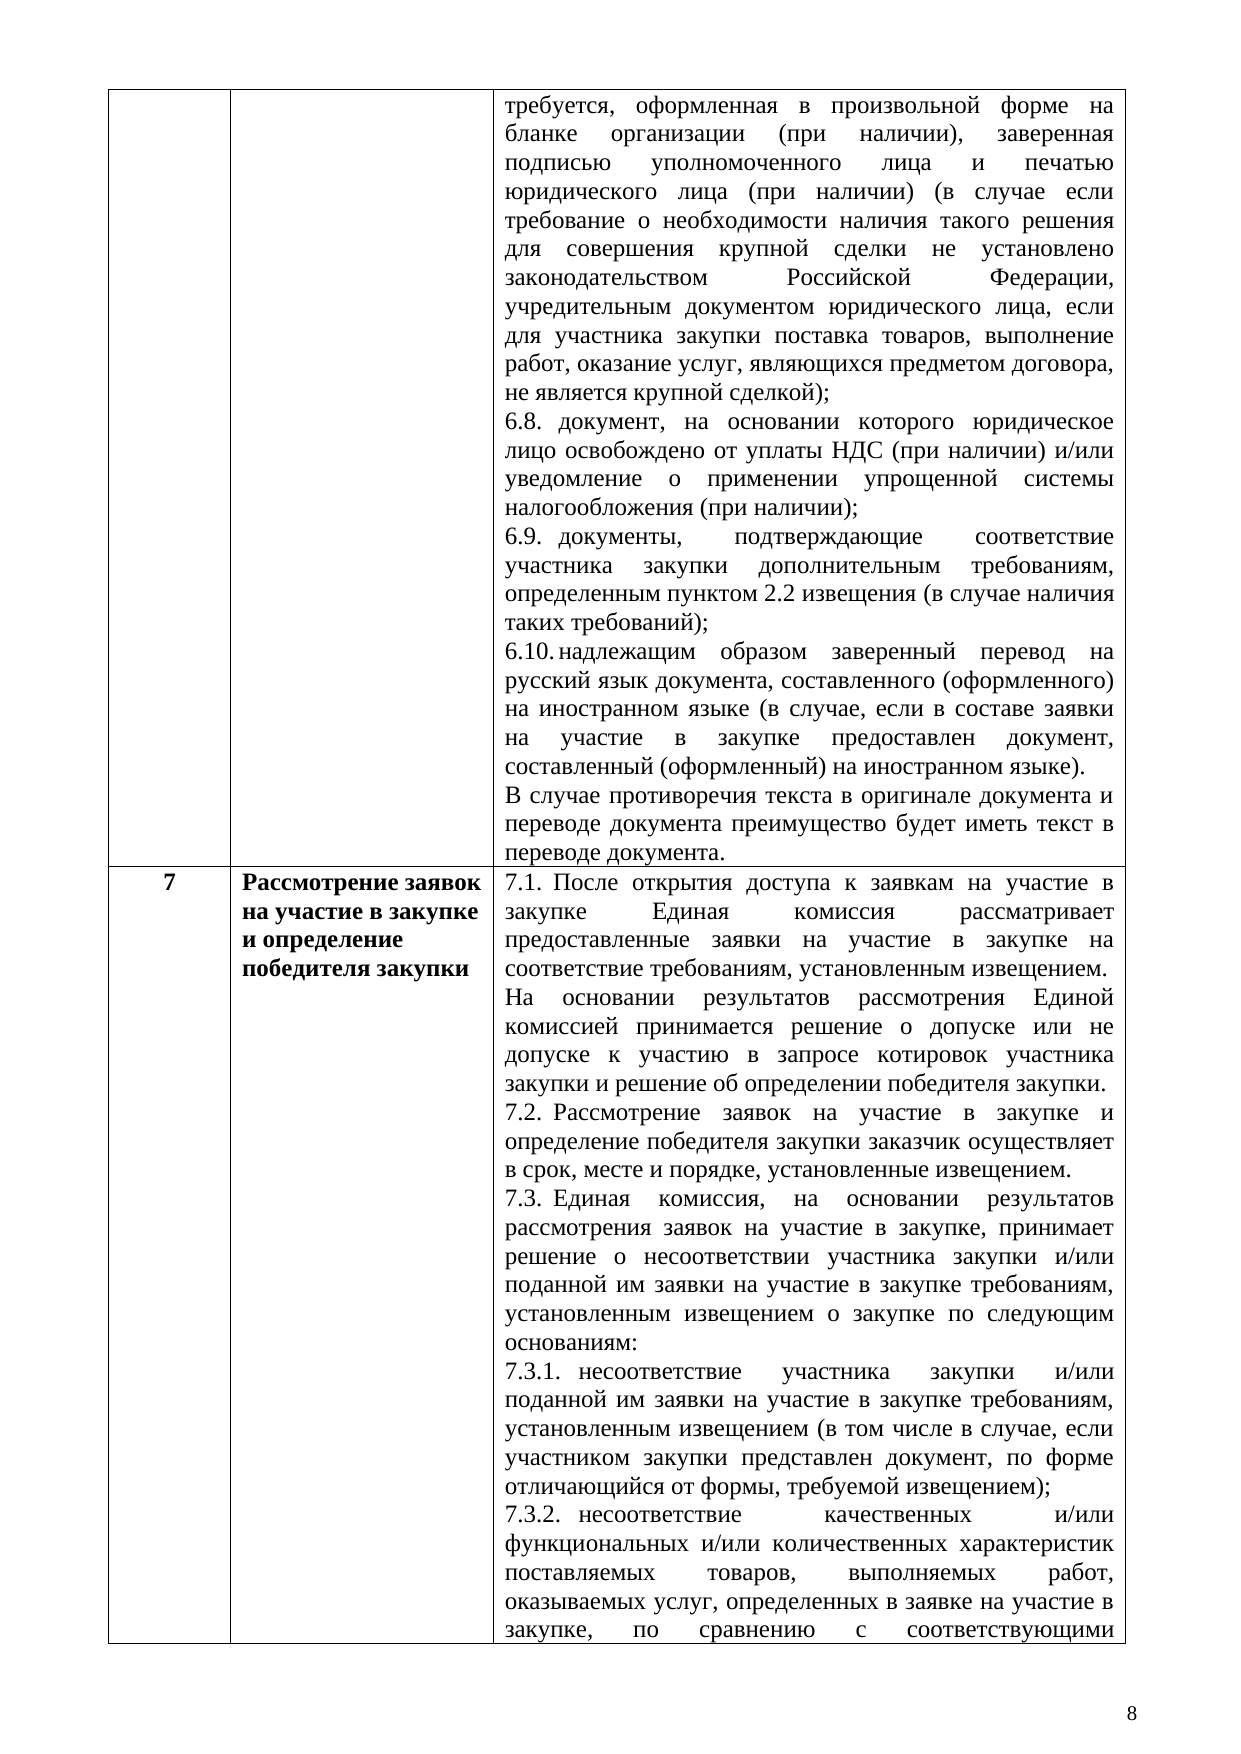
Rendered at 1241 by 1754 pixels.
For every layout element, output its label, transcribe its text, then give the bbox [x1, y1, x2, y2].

table_cell 6 [109, 90, 230, 866]
table_cell 7 [109, 867, 230, 1643]
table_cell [494, 90, 1125, 866]
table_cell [231, 867, 493, 1643]
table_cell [231, 90, 493, 866]
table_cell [494, 867, 1125, 1643]
